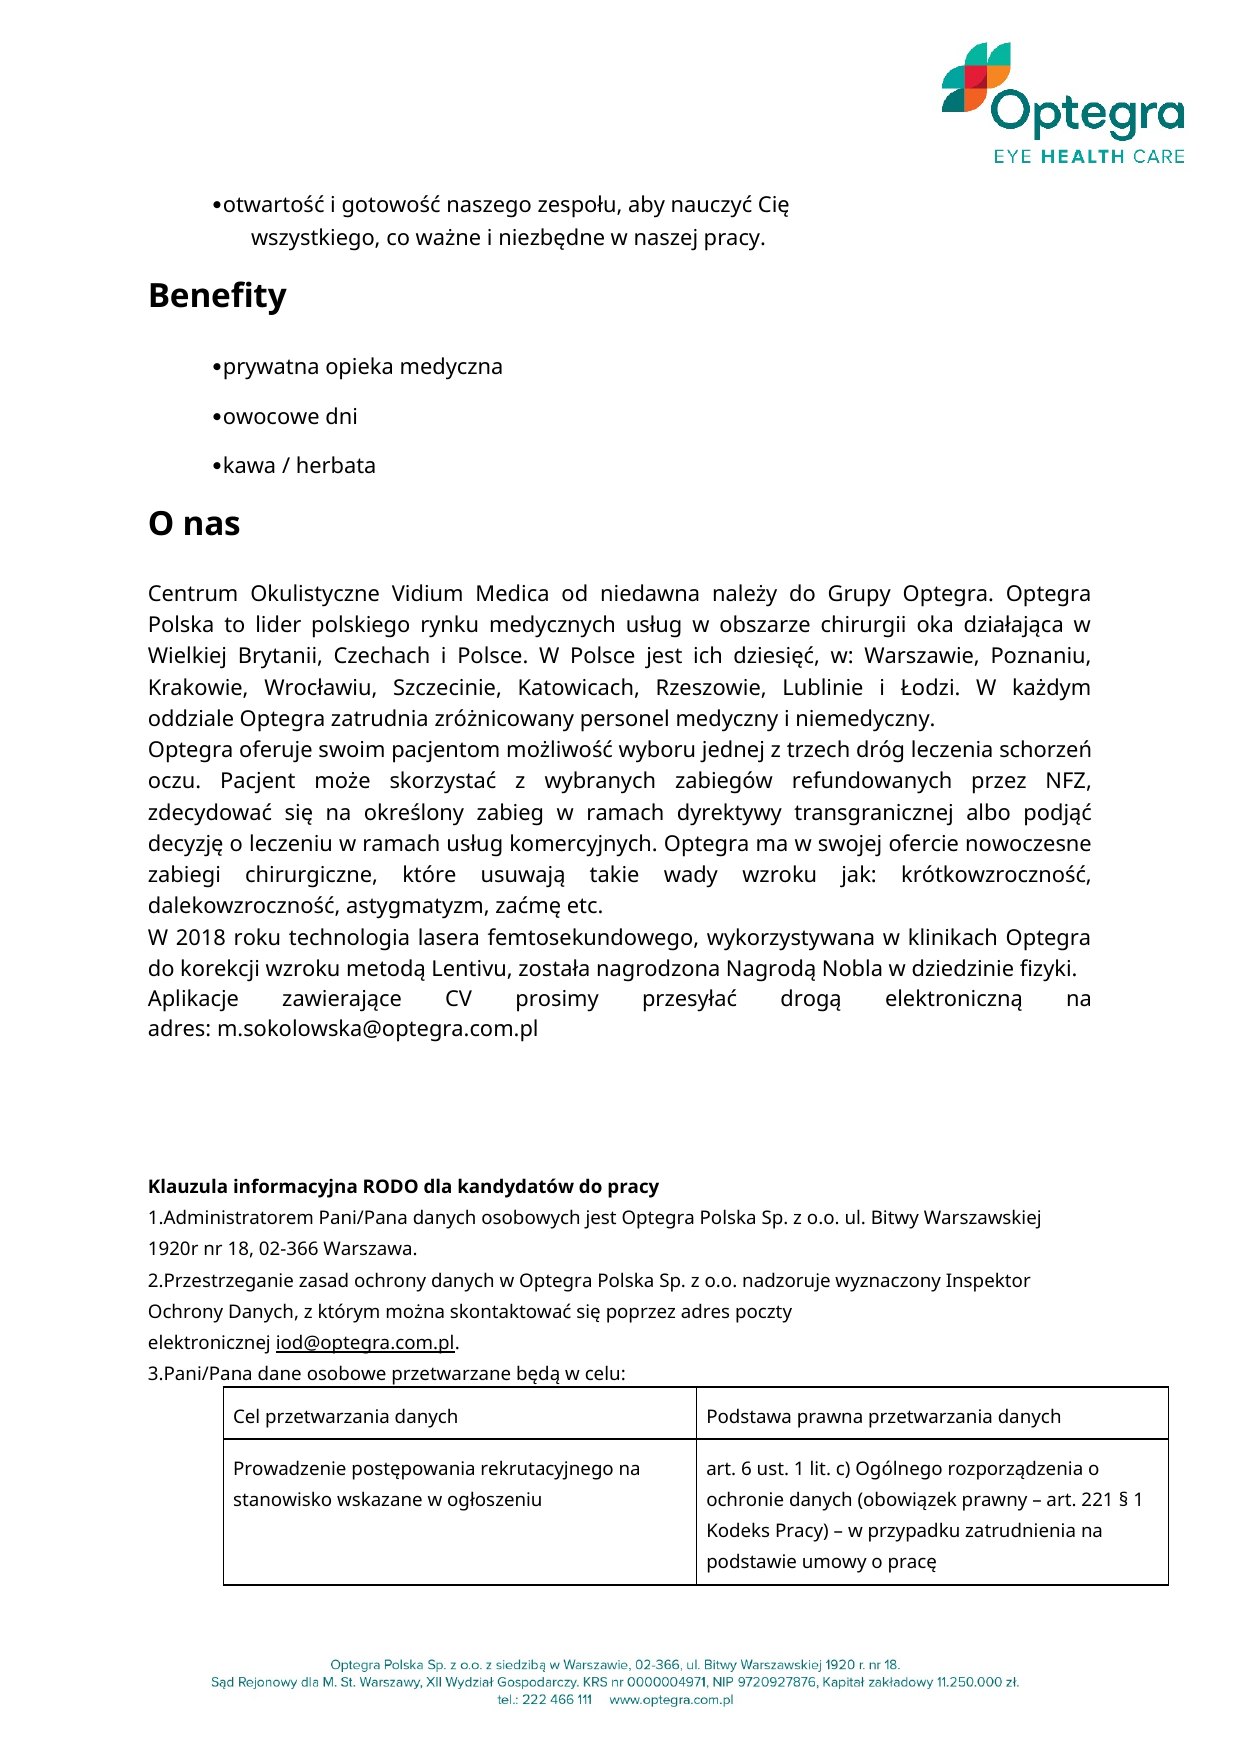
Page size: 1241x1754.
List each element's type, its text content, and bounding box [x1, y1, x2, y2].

picture [99, 1633, 1129, 1726]
text O nas [148, 497, 1093, 545]
picture [906, 1, 1230, 204]
table_header Cel przetwarzania danych [224, 1388, 696, 1438]
text Aplikacje zawierające CV prosimy przesyłać drogą elektroniczną na adres: m.sokolowska@optegra.com.pl [148, 983, 1093, 1042]
text 3.Pani/Pana dane osobowe przetwarzane będą w celu: [148, 1355, 1093, 1386]
text Benefity [148, 268, 1093, 317]
text W 2018 roku technologia lasera femtosekundowego, wykorzystywana w klinikach Optegra do korekcji wzroku metodą Lentivu, została nagrodzona Nagrodą Nobla w dziedzinie fizyki. [148, 920, 1093, 983]
text 2.Przestrzeganie zasad ochrony danych w Optegra Polska Sp. z o.o. nadzoruje wyznaczony Inspektor Ochrony Danych, z którym można skontaktować się poprzez adres poczty elektronicznej iod@optegra.com.pl. [148, 1261, 1093, 1355]
list otwartość i gotowość naszego zespołu, aby nauczyć Cię wszystkiego, co ważne i niezbędne w naszej pracy. [213, 186, 1093, 251]
text Centrum Okulistyczne Vidium Medica od niedawna należy do Grupy Optegra. Optegra Polska to lider polskiego rynku medycznych usług w obszarze chirurgii oka działająca w Wielkiej Brytanii, Czechach i Polsce. W Polsce jest ich dziesięć, w: Warszawie, Poznaniu, Krakowie, Wrocławiu, Szczecinie, Katowicach, Rzeszowie, Lublinie i Łodzi. W każdym oddziale Optegra zatrudnia zróżnicowany personel medyczny i niemedyczny. [148, 577, 1093, 733]
list prywatna opieka medyczna [213, 348, 1093, 381]
table_cell art. 6 ust. 1 lit. c) Ogólnego rozporządzenia o ochronie danych (obowiązek prawny – art. 221 § 1 Kodeks Pracy) – w przypadku zatrudnienia na podstawie umowy o pracę [697, 1440, 1168, 1584]
list kawa / herbata [213, 447, 1093, 480]
text Optegra oferuje swoim pacjentom możliwość wyboru jednej z trzech dróg leczenia schorzeń oczu. Pacjent może skorzystać z wybranych zabiegów refundowanych przez NFZ, zdecydować się na określony zabieg w ramach dyrektywy transgranicznej albo podjąć decyzję o leczeniu w ramach usług komercyjnych. Optegra ma w swojej ofercie nowoczesne zabiegi chirurgiczne, które usuwają takie wady wzroku jak: krótkowzroczność, dalekowzroczność, astygmatyzm, zaćmę etc. [148, 733, 1093, 920]
table_header Podstawa prawna przetwarzania danych [697, 1388, 1168, 1438]
list owocowe dni [213, 398, 1093, 430]
text 1.Administratorem Pani/Pana danych osobowych jest Optegra Polska Sp. z o.o. ul. Bitwy Warszawskiej 1920r nr 18, 02-366 Warszawa. [148, 1199, 1093, 1261]
text Klauzula informacyjna RODO dla kandydatów do pracy [148, 1167, 1093, 1199]
table_cell Prowadzenie postępowania rekrutacyjnego na stanowisko wskazane w ogłoszeniu [224, 1440, 696, 1584]
